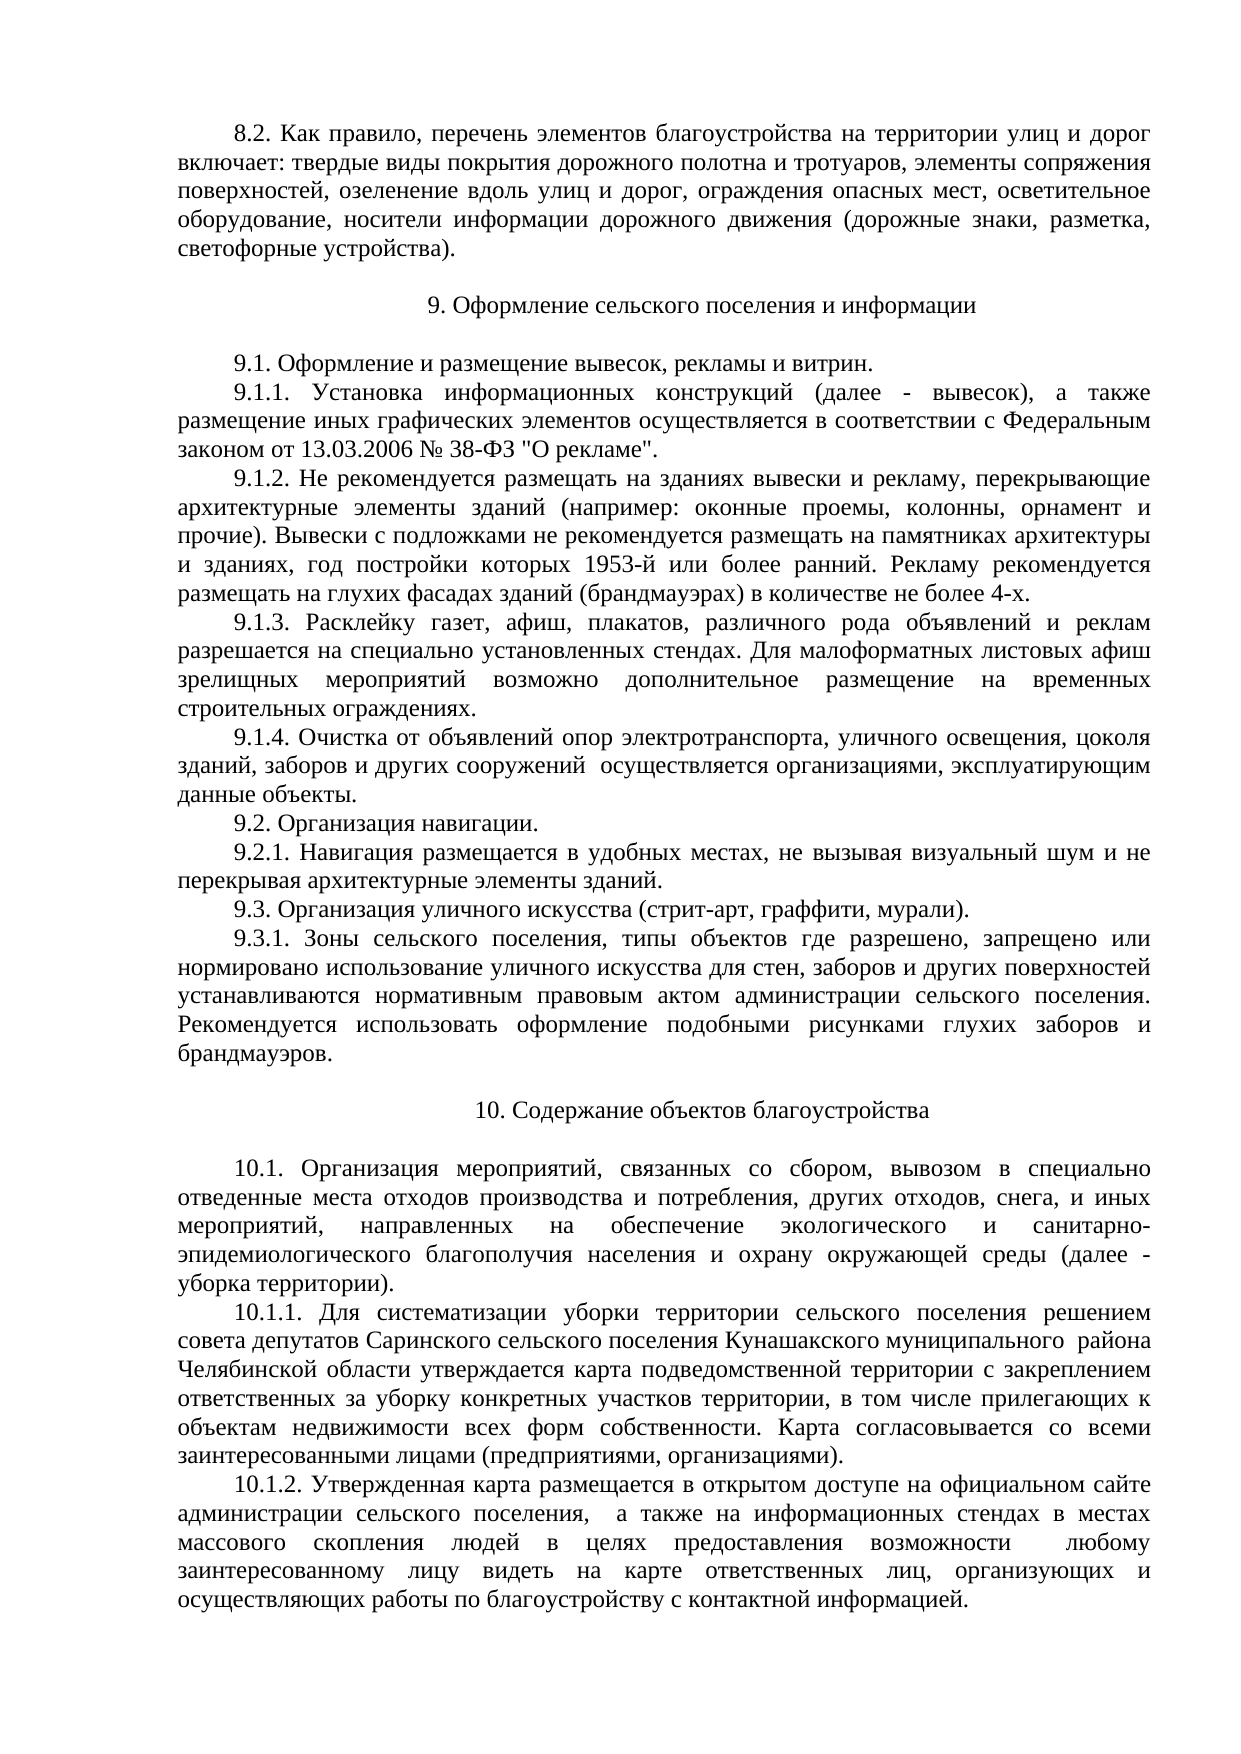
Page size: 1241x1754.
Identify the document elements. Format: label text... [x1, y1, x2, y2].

text 9.1.4. Очистка от объявлений опор электротранспорта, уличного освещения, цоколя зданий, заборов и других сооружений осуществляется организациями, эксплуатирующим данные объекты. [177, 722, 1152, 808]
text 10.1.1. Для систематизации уборки территории сельского поселения решением совета депутатов Саринского сельского поселения Кунашакского муниципального района Челябинской области утверждается карта подведомственной территории с закреплением ответственных за уборку конкретных участков территории, в том числе прилегающих к объектам недвижимости всех форм собственности. Карта согласовывается со всеми заинтересованными лицами (предприятиями, организациями). [177, 1297, 1152, 1469]
text 9.1.3. Расклейку газет, афиш, плакатов, различного рода объявлений и реклам разрешается на специально установленных стендах. Для малоформатных листовых афиш зрелищных мероприятий возможно дополнительное размещение на временных строительных ограждениях. [177, 607, 1152, 722]
text 8.2. Как правило, перечень элементов благоустройства на территории улиц и дорог включает: твердые виды покрытия дорожного полотна и тротуаров, элементы сопряжения поверхностей, озеленение вдоль улиц и дорог, ограждения опасных мест, осветительное оборудование, носители информации дорожного движения (дорожные знаки, разметка, светофорные устройства). [177, 118, 1152, 262]
text 9. Оформление сельского поселения и информации [177, 291, 1152, 319]
text 10. Содержание объектов благоустройства [177, 1096, 1152, 1124]
text 9.3. Организация уличного искусства (стрит-арт, граффити, мурали). [177, 894, 1152, 923]
text 9.3.1. Зоны сельского поселения, типы объектов где разрешено, запрещено или нормировано использование уличного искусства для стен, заборов и других поверхностей устанавливаются нормативным правовым актом администрации сельского поселения. Рекомендуется использовать оформление подобными рисунками глухих заборов и брандмауэров. [177, 923, 1152, 1067]
text 10.1. Организация мероприятий, связанных со сбором, вывозом в специально отведенные места отходов производства и потребления, других отходов, снега, и иных мероприятий, направленных на обеспечение экологического и санитарно-эпидемиологического благополучия населения и охрану окружающей среды (далее - уборка территории). [177, 1153, 1152, 1297]
text 9.1.2. Не рекомендуется размещать на зданиях вывески и рекламу, перекрывающие архитектурные элементы зданий (например: оконные проемы, колонны, орнамент и прочие). Вывески с подложками не рекомендуется размещать на памятниках архитектуры и зданиях, год постройки которых 1953-й или более ранний. Рекламу рекомендуется размещать на глухих фасадах зданий (брандмауэрах) в количестве не более 4-х. [177, 463, 1152, 607]
text 10.1.2. Утвержденная карта размещается в открытом доступе на официальном сайте администрации сельского поселения, а также на информационных стендах в местах массового скопления людей в целях предоставления возможности любому заинтересованному лицу видеть на карте ответственных лиц, организующих и осуществляющих работы по благоустройству с контактной информацией. [177, 1469, 1152, 1613]
text 9.1.1. Установка информационных конструкций (далее - вывесок), а также размещение иных графических элементов осуществляется в соответствии с Федеральным законом от 13.03.2006 № 38-ФЗ "О рекламе". [177, 377, 1152, 463]
text 9.1. Оформление и размещение вывесок, рекламы и витрин. [177, 348, 1152, 377]
text 9.2. Организация навигации. [177, 808, 1152, 837]
text 9.2.1. Навигация размещается в удобных местах, не вызывая визуальный шум и не перекрывая архитектурные элементы зданий. [177, 837, 1152, 894]
